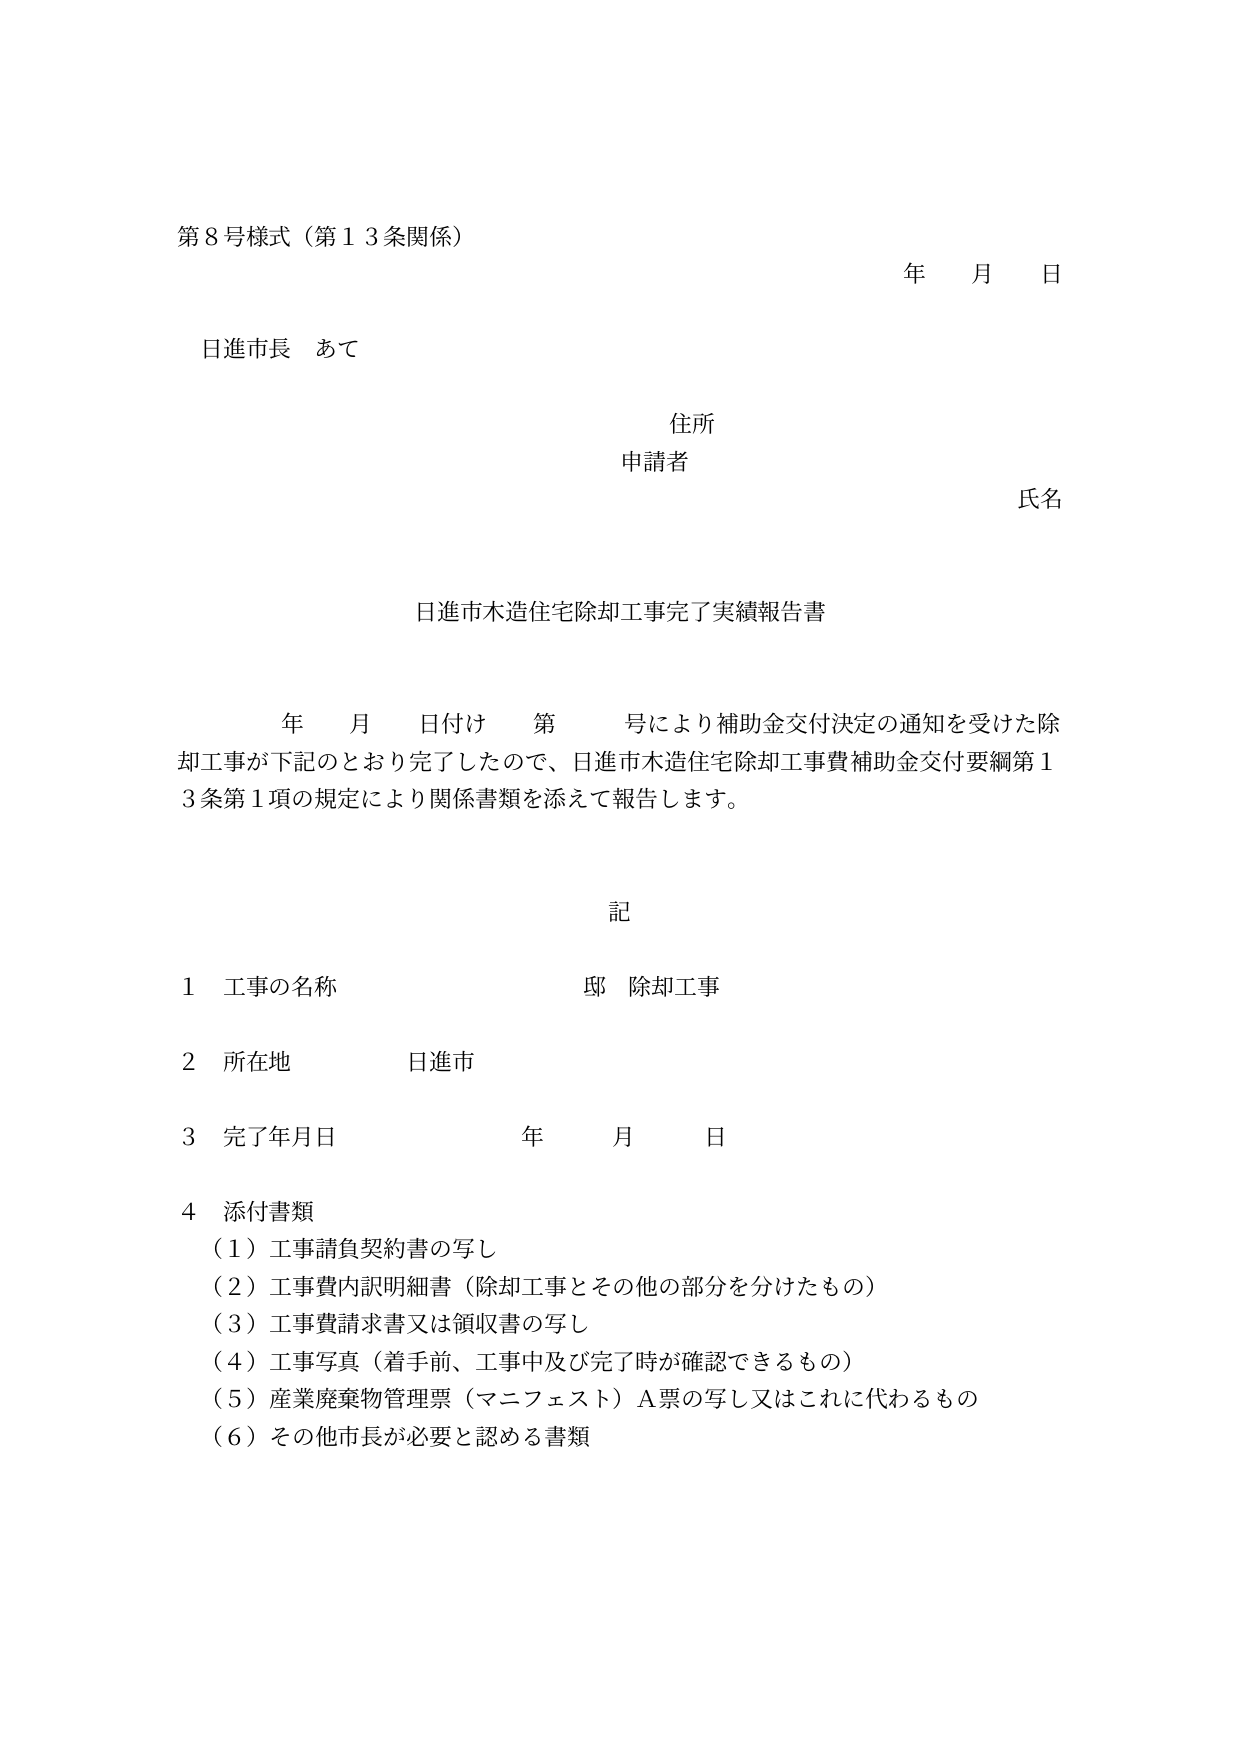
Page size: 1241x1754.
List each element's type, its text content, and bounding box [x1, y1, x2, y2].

text 第８号様式（第１３条関係） [177, 217, 1063, 254]
text （６）その他市長が必要と認める書類 [177, 1417, 1063, 1454]
text １ 工事の名称 邸 除却工事 [177, 967, 1063, 1004]
text 日進市長 あて [177, 329, 1063, 367]
text ３ 完了年月日 年 月 日 [177, 1117, 1063, 1154]
text ４ 添付書類 [177, 1192, 1063, 1229]
text ２ 所在地 日進市 [177, 1042, 1063, 1079]
text （１）工事請負契約書の写し [177, 1229, 1063, 1267]
text （５）産業廃棄物管理票（マニフェスト）Ａ票の写し又はこれに代わるもの [177, 1379, 1063, 1417]
text 住所 [177, 404, 1063, 442]
text （４）工事写真（着手前、工事中及び完了時が確認できるもの） [177, 1342, 1063, 1379]
text 年 月 日付け 第 号により補助金交付決定の通知を受けた除却工事が下記のとおり完了したので、日進市木造住宅除却工事費補助金交付要綱第１３条第１項の規定により関係書類を添えて報告します。 [177, 704, 1063, 817]
text 年 月 日 [177, 254, 1063, 292]
text 日進市木造住宅除却工事完了実績報告書 [177, 592, 1063, 629]
text 氏名 [177, 479, 1063, 517]
text 記 [177, 892, 1063, 929]
text （３）工事費請求書又は領収書の写し [177, 1304, 1063, 1342]
text （２）工事費内訳明細書（除却工事とその他の部分を分けたもの） [177, 1267, 1063, 1304]
text 申請者 [177, 442, 1063, 479]
